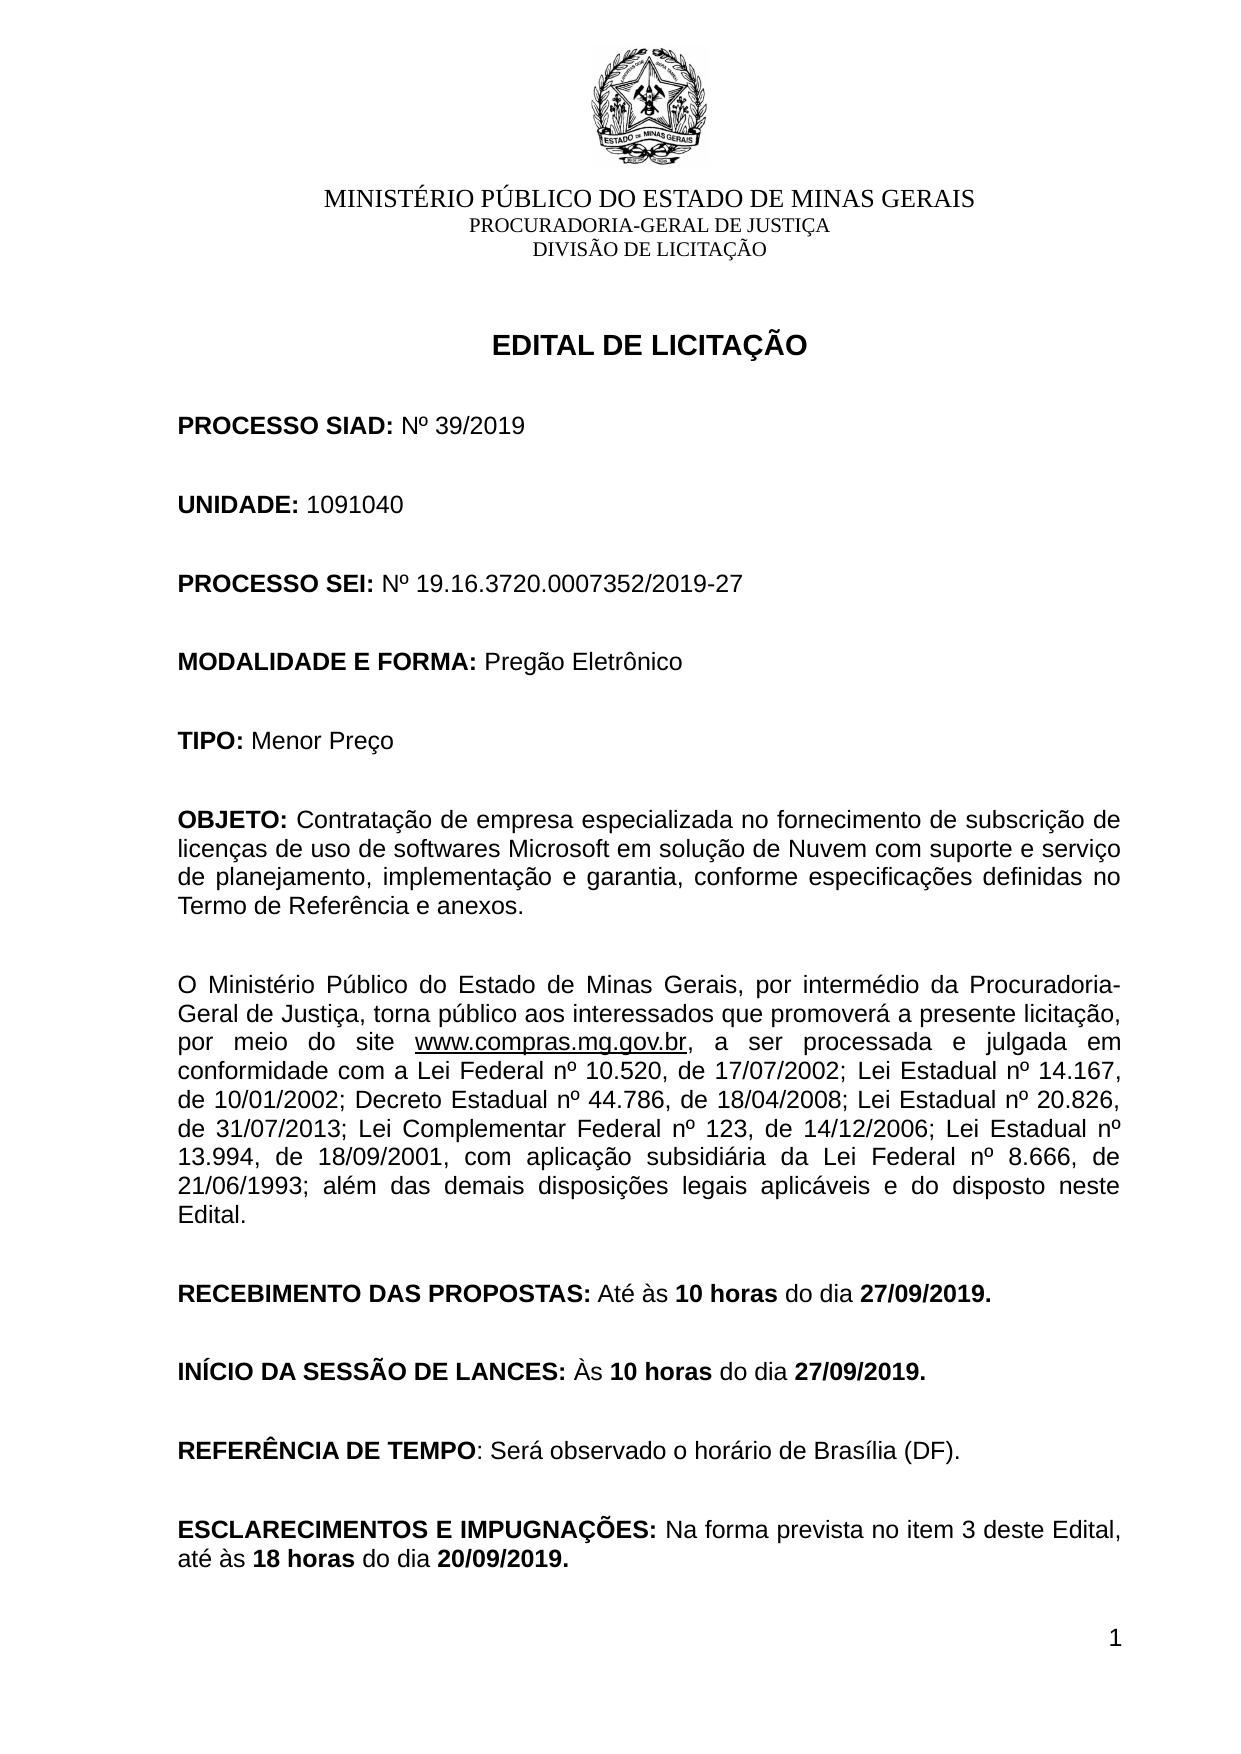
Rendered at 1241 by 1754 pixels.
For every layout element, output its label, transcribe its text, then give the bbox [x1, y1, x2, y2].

text OBJETO: Contratação de empresa especializada no fornecimento de subscrição de licenças de uso de softwares Microsoft em solução de Nuvem com suporte e serviço de planejamento, implementação e garantia, conforme especificações definidas no Termo de Referência e anexos. [177, 805, 1122, 920]
text REFERÊNCIA DE TEMPO: Será observado o horário de Brasília (DF). [177, 1436, 1122, 1465]
text UNIDADE: 1091040 [177, 490, 1122, 519]
text MODALIDADE E FORMA: Pregão Eletrônico [177, 647, 1122, 676]
text PROCESSO SIAD: Nº 39/2019 [177, 411, 1122, 440]
text RECEBIMENTO DAS PROPOSTAS: Até às 10 horas do dia 27/09/2019. [177, 1279, 1122, 1307]
text PROCESSO SEI: Nº 19.16.3720.0007352/2019-27 [177, 569, 1122, 597]
text TIPO: Menor Preço [177, 726, 1122, 755]
text INÍCIO DA SESSÃO DE LANCES: Às 10 horas do dia 27/09/2019. [177, 1357, 1122, 1386]
text O Ministério Público do Estado de Minas Gerais, por intermédio da Procuradoria-Geral de Justiça, torna público aos interessados que promoverá a presente licitação, por meio do site www.compras.mg.gov.br, a ser processada e julgada em conformidade com a Lei Federal nº 10.520, de 17/07/2002; Lei Estadual nº 14.167, de 10/01/2002; Decreto Estadual nº 44.786, de 18/04/2008; Lei Estadual nº 20.826, de 31/07/2013; Lei Complementar Federal nº 123, de 14/12/2006; Lei Estadual nº 13.994, de 18/09/2001, com aplicação subsidiária da Lei Federal nº 8.666, de 21/06/1993; além das demais disposições legais aplicáveis e do disposto neste Edital. [177, 970, 1122, 1229]
text EDITAL DE LICITAÇÃO [177, 328, 1122, 361]
text ESCLARECIMENTOS E IMPUGNAÇÕES: Na forma prevista no item 3 deste Edital, até às 18 horas do dia 20/09/2019. [177, 1515, 1122, 1572]
picture [590, 44, 709, 167]
